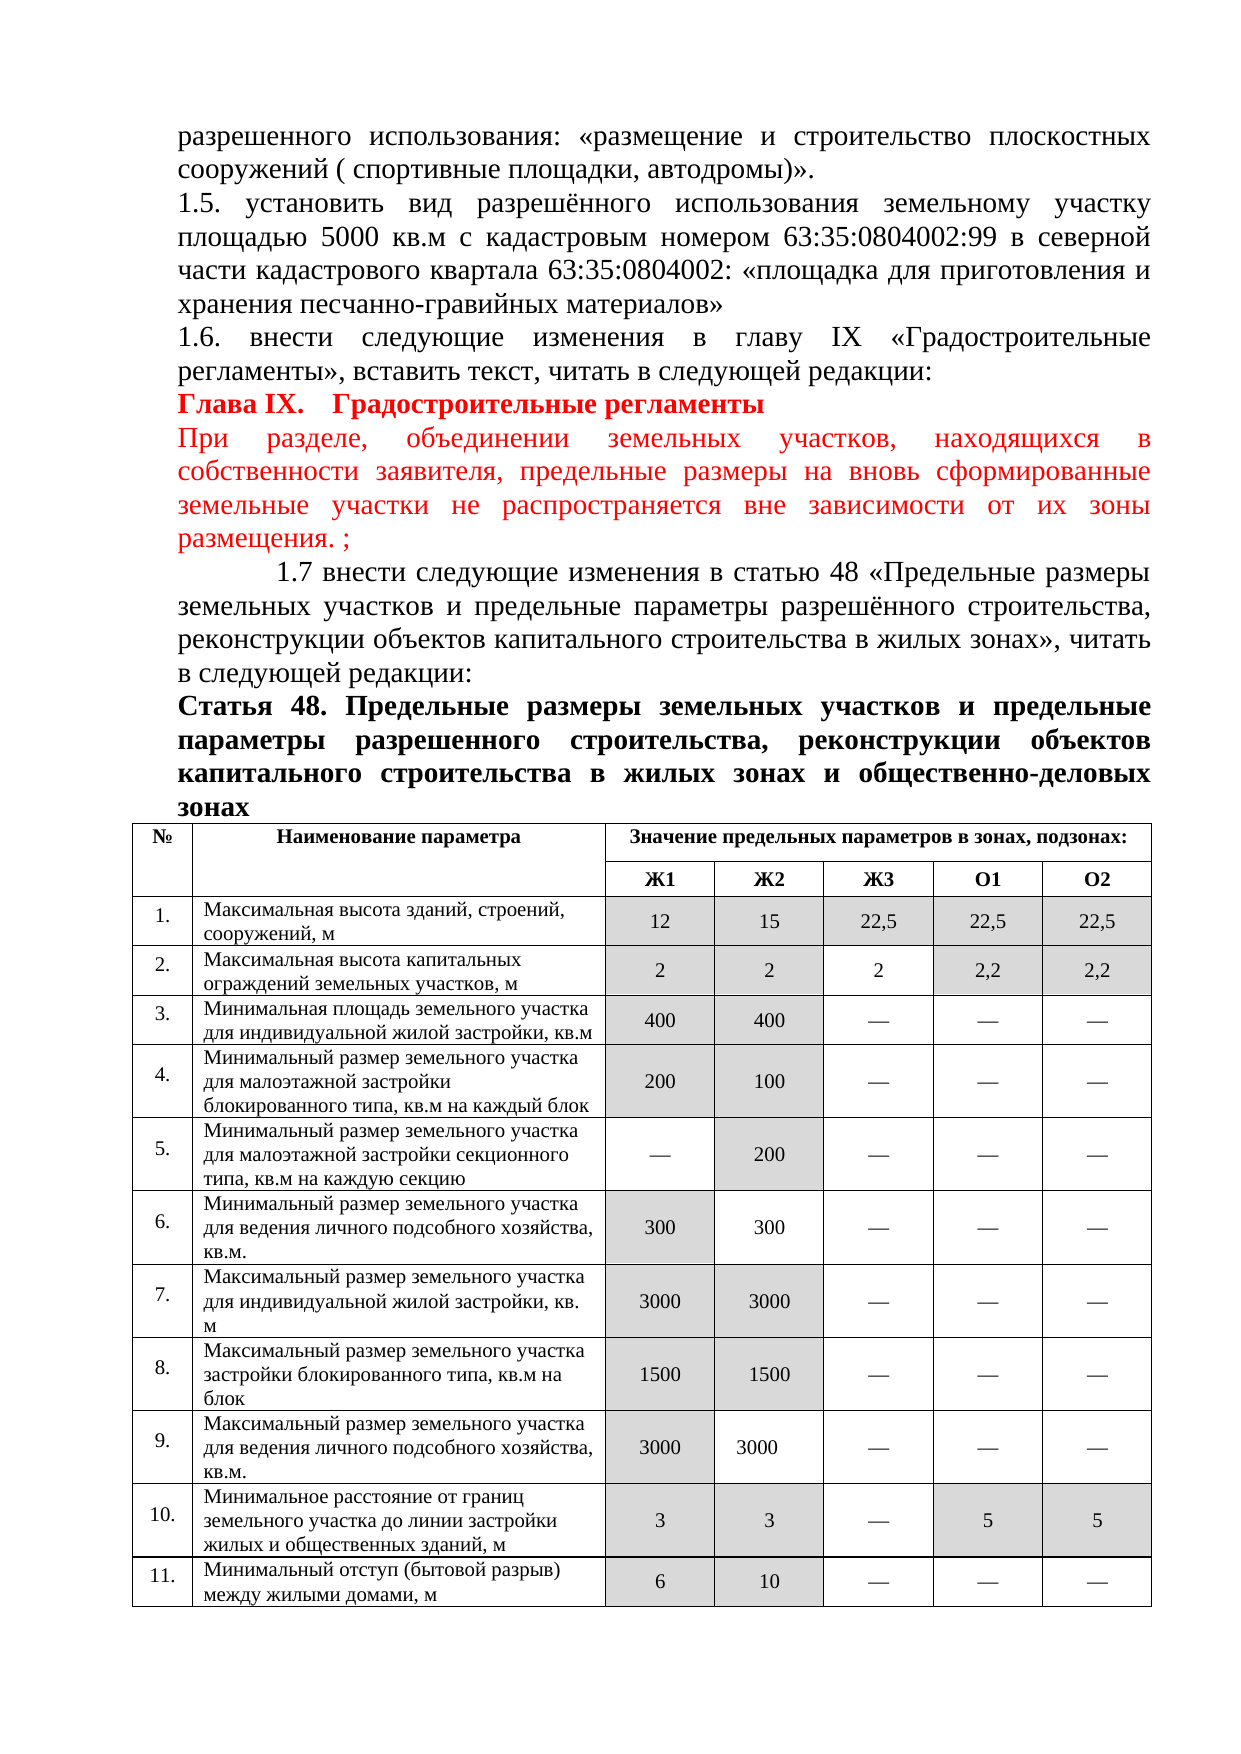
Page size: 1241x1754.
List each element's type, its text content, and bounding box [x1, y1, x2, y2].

table_cell Минимальный размер земельного участка для малоэтажной застройки блокированного типа, кв.м на каждый блок [193, 1045, 605, 1117]
table_cell Ж2 [715, 862, 823, 896]
table_header № [133, 824, 192, 896]
table_cell — [934, 1411, 1042, 1483]
table_cell — [934, 1045, 1042, 1117]
table_cell 6. [133, 1191, 192, 1263]
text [177, 118, 1152, 185]
table_cell — [824, 1265, 933, 1337]
table_cell 300 [715, 1191, 823, 1263]
table_cell 5 [934, 1484, 1042, 1556]
table_cell 3 [715, 1484, 823, 1556]
text При разделе, объединении земельных участков, находящихся в собственности заявителя, предельные размеры на вновь сформированные земельные участки не распространяется вне зависимости от их зоны размещения. ; [177, 420, 1152, 554]
table_cell 2. [133, 946, 192, 994]
table_cell 400 [715, 996, 823, 1044]
table_cell 15 [715, 897, 823, 945]
table_cell О1 [934, 862, 1042, 896]
table_cell 3000 [715, 1265, 823, 1337]
table_cell — [1043, 1338, 1151, 1410]
table_cell — [824, 1411, 933, 1483]
table_cell — [934, 996, 1042, 1044]
table_cell 2,2 [1043, 946, 1151, 994]
table_cell Максимальная высота зданий, строений, сооружений, м [193, 897, 605, 945]
table_cell 22,5 [824, 897, 933, 945]
table_cell — [934, 1191, 1042, 1263]
table_cell — [934, 1338, 1042, 1410]
table_cell 3. [133, 996, 192, 1044]
table_cell 2 [824, 946, 933, 994]
table_cell 300 [606, 1191, 714, 1263]
table_cell 1. [133, 897, 192, 945]
table_cell Максимальный размер земельного участка для ведения личного подсобного хозяйства, кв.м. [193, 1411, 605, 1483]
table_header Наименование параметра [193, 824, 605, 896]
table_cell — [824, 996, 933, 1044]
table_cell — [824, 1191, 933, 1263]
table_cell 100 [715, 1045, 823, 1117]
table_cell — [824, 1118, 933, 1190]
table_cell Минимальный размер земельного участка для малоэтажной застройки секционного типа, кв.м на каждую секцию [193, 1118, 605, 1190]
table_cell — [934, 1558, 1042, 1606]
table_cell 22,5 [934, 897, 1042, 945]
table_cell — [934, 1265, 1042, 1337]
table_cell — [934, 1118, 1042, 1190]
table_cell Максимальный размер земельного участка застройки блокированного типа, кв.м на блок [193, 1338, 605, 1410]
table_cell — [824, 1338, 933, 1410]
table_cell Минимальная площадь земельного участка для индивидуальной жилой застройки, кв.м [193, 996, 605, 1044]
table_cell 7. [133, 1265, 192, 1337]
table_cell 3000 [715, 1411, 823, 1483]
table_cell — [824, 1484, 933, 1556]
table_cell — [1043, 1558, 1151, 1606]
table_cell 4. [133, 1045, 192, 1117]
table_cell 5. [133, 1118, 192, 1190]
table_cell Максимальный размер земельного участка для индивидуальной жилой застройки, кв. м [193, 1265, 605, 1337]
table_cell — [1043, 1411, 1151, 1483]
table_cell 8. [133, 1338, 192, 1410]
table_cell 1500 [606, 1338, 714, 1410]
table_cell 22,5 [1043, 897, 1151, 945]
table_cell — [1043, 1118, 1151, 1190]
text Статья 48. Предельные размеры земельных участков и предельные параметры разрешенного строительства, реконструкции объектов капитального строительства в жилых зонах и общественно-деловых зонах [177, 688, 1152, 822]
table_cell Максимальная высота капитальных ограждений земельных участков, м [193, 946, 605, 994]
table_cell Ж1 [606, 862, 714, 896]
table_cell Ж3 [824, 862, 933, 896]
table_cell 12 [606, 897, 714, 945]
table_cell — [1043, 996, 1151, 1044]
table_cell 3 [606, 1484, 714, 1556]
table_cell — [606, 1118, 714, 1190]
table_cell — [824, 1045, 933, 1117]
table_cell Минимальное расстояние от границ земельного участка до линии застройки жилых и общественных зданий, м [193, 1484, 605, 1556]
table_cell Минимальный размер земельного участка для ведения личного подсобного хозяйства, кв.м. [193, 1191, 605, 1263]
table_cell 2 [606, 946, 714, 994]
table_cell 1500 [715, 1338, 823, 1410]
table_cell 10 [715, 1558, 823, 1606]
table_cell — [1043, 1265, 1151, 1337]
table_cell 5 [1043, 1484, 1151, 1556]
table_cell — [1043, 1191, 1151, 1263]
table_cell 200 [715, 1118, 823, 1190]
text 1.7 внести следующие изменения в статью 48 «Предельные размеры земельных участков и предельные параметры разрешённого строительства, реконструкции объектов капитального строительства в жилых зонах», читать в следующей редакции: [177, 554, 1152, 688]
table_cell 3000 [606, 1265, 714, 1337]
table_cell 6 [606, 1558, 714, 1606]
text Глава IX. Градостроительные регламенты [177, 386, 1152, 420]
table_header Значение предельных параметров в зонах, подзонах: [606, 824, 1151, 861]
table_cell 3000 [606, 1411, 714, 1483]
table_cell 2 [715, 946, 823, 994]
table_cell 9. [133, 1411, 192, 1483]
table_cell — [1043, 1045, 1151, 1117]
text 1.5. установить вид разрешённого использования земельному участку площадью 5000 кв.м с кадастровым номером 63:35:0804002:99 в северной части кадастрового квартала 63:35:0804002: «площадка для приготовления и хранения песчанно-гравийных материалов» [177, 185, 1152, 319]
table_cell Минимальный отступ (бытовой разрыв) между жилыми домами, м [193, 1558, 605, 1606]
table_cell 10. [133, 1484, 192, 1556]
table_cell — [824, 1558, 933, 1606]
table_cell 400 [606, 996, 714, 1044]
table_cell 2,2 [934, 946, 1042, 994]
table_cell 11. [133, 1558, 192, 1606]
text 1.6. внести следующие изменения в главу IX «Градостроительные регламенты», вставить текст, читать в следующей редакции: [177, 319, 1152, 386]
table_cell 200 [606, 1045, 714, 1117]
table_cell О2 [1043, 862, 1151, 896]
